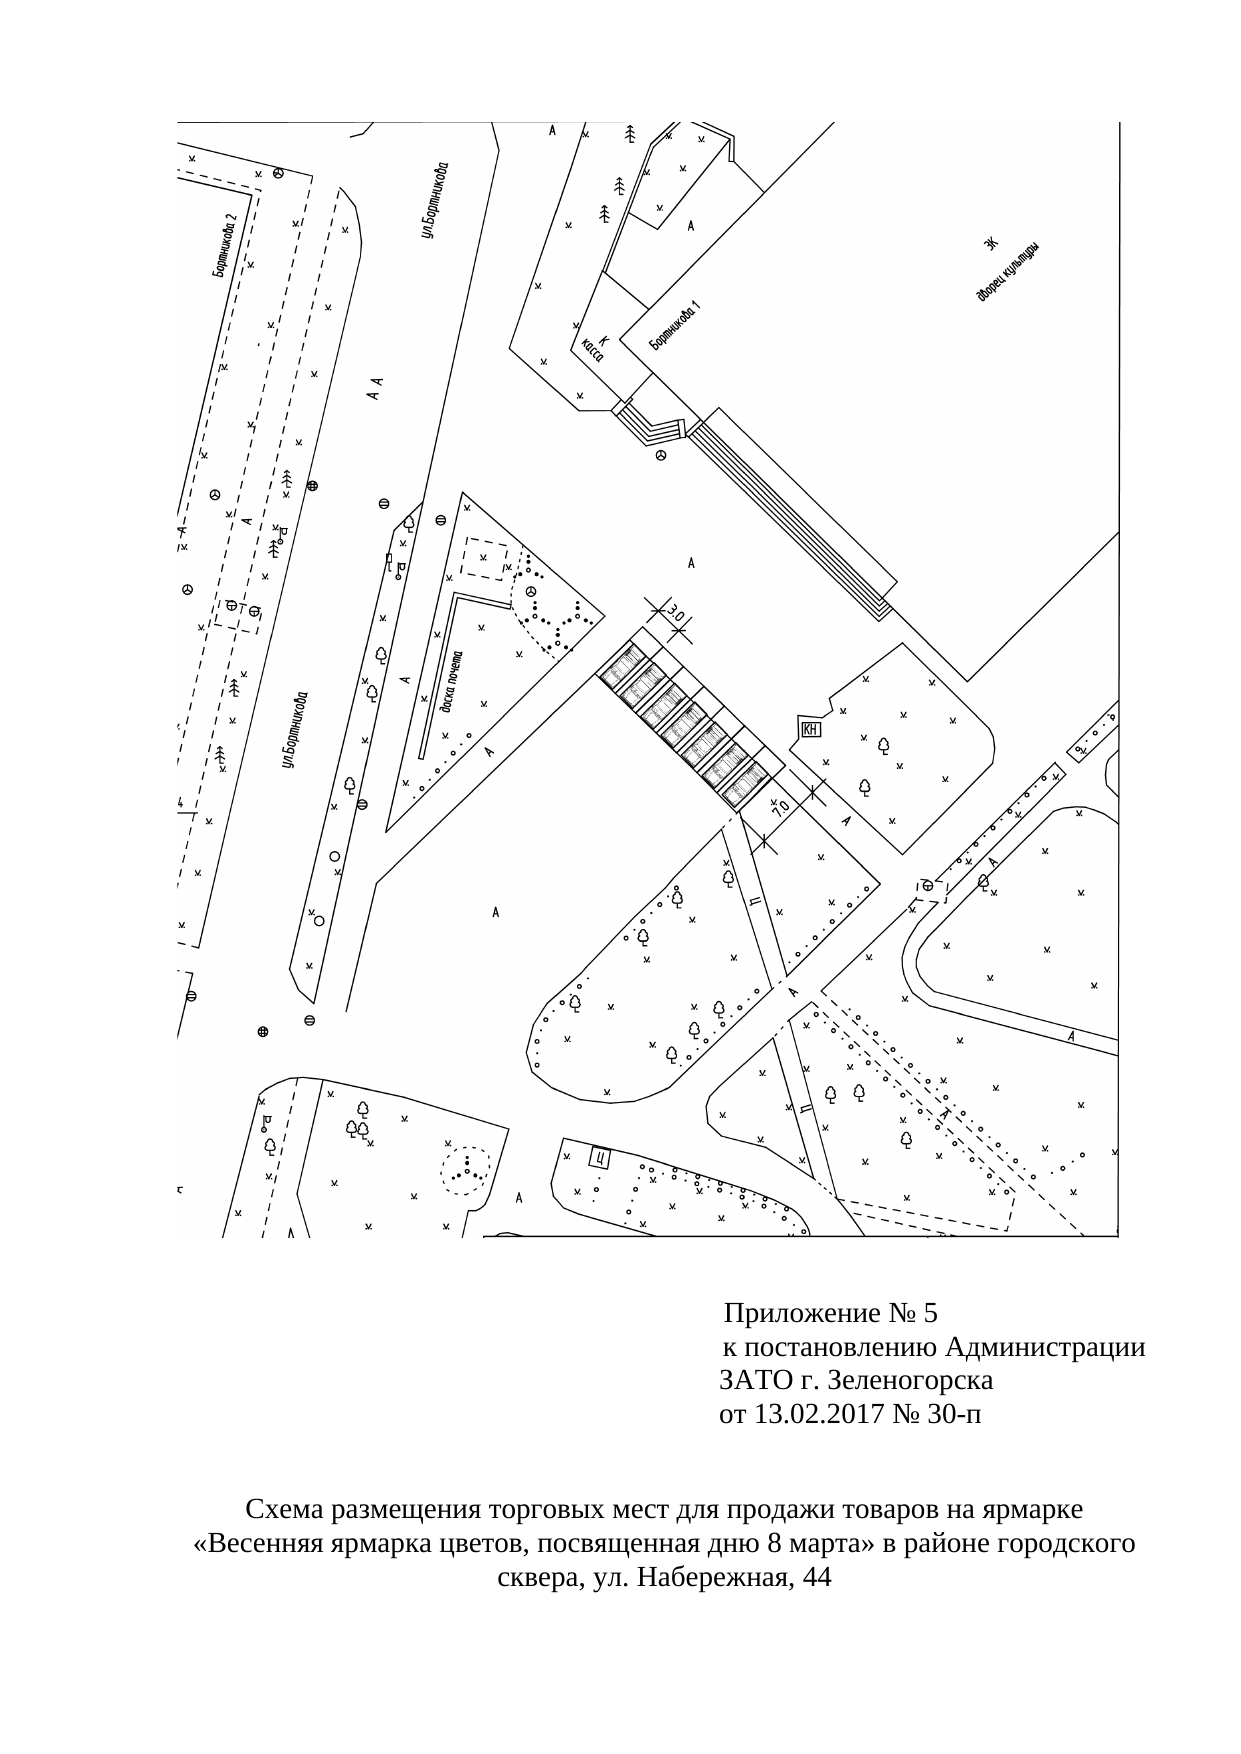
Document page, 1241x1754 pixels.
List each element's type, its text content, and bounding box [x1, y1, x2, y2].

text к постановлению Администрации [618, 1329, 1152, 1362]
text Приложение № 5 [177, 1295, 1152, 1329]
text ЗАТО г. Зеленогорска [177, 1362, 1152, 1396]
picture [177, 122, 1123, 1238]
text от 13.02.2017 № 30-п [177, 1396, 1152, 1429]
text Схема размещения торговых мест для продажи товаров на ярмарке «Весенняя ярмарка цветов, посвященная дню 8 марта» в районе городского сквера, ул. Набережная, 44 [177, 1492, 1152, 1592]
